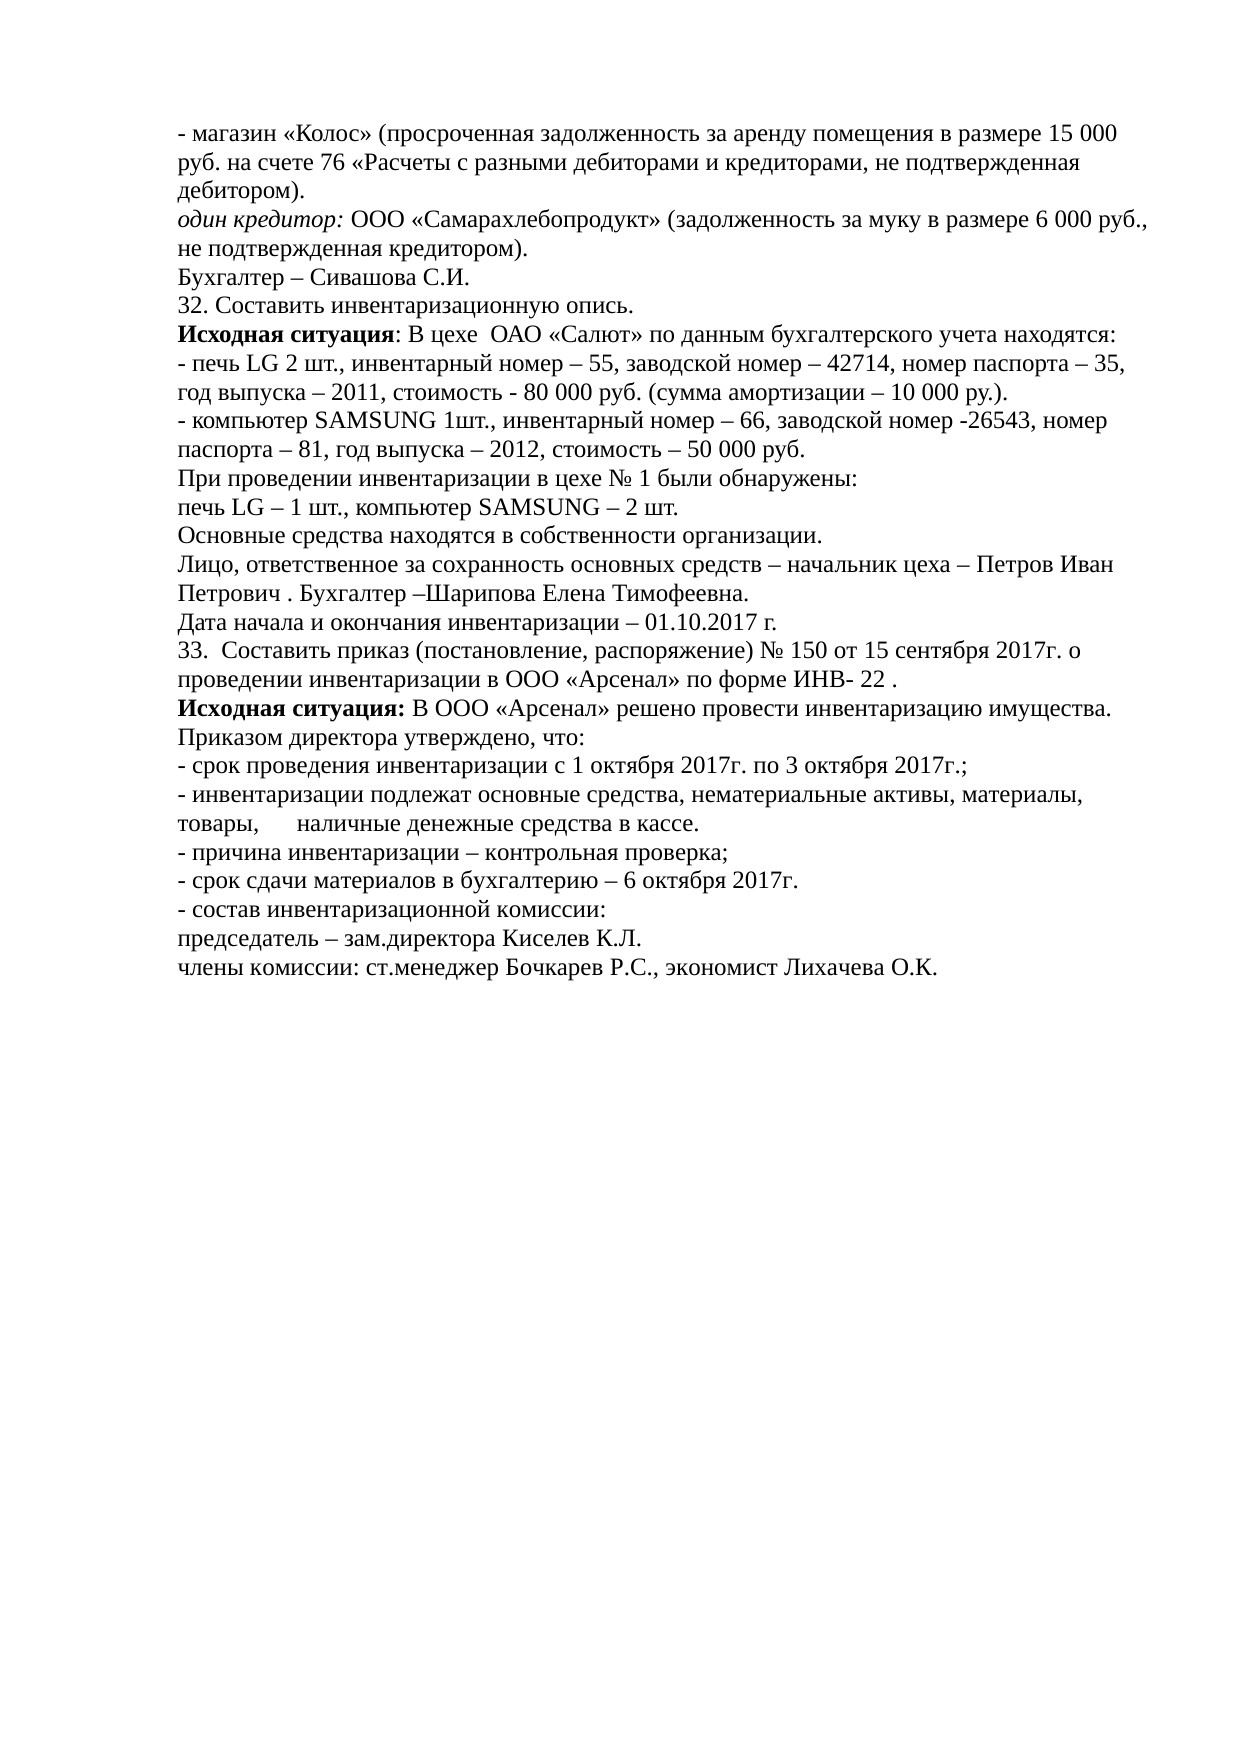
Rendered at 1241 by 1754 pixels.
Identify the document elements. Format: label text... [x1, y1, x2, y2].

text - компьютер SAMSUNG 1шт., инвентарный номер – 66, заводской номер -26543, номер паспорта – 81, год выпуска – 2012, стоимость – 50 000 руб. [177, 406, 1152, 463]
text - причина инвентаризации – контрольная проверка; [177, 837, 1152, 866]
text Исходная ситуация: В цехе ОАО «Салют» по данным бухгалтерского учета находятся: [177, 319, 1152, 348]
text - инвентаризации подлежат основные средства, нематериальные активы, материалы, товары, наличные денежные средства в кассе. [177, 779, 1152, 837]
text члены комиссии: ст.менеджер Бочкарев Р.С., экономист Лихачева О.К. [177, 952, 1152, 981]
text председатель – зам.директора Киселев К.Л. [177, 923, 1152, 952]
text - печь LG 2 шт., инвентарный номер – 55, заводской номер – 42714, номер паспорта – 35, год выпуска – 2011, стоимость - 80 000 руб. (сумма амортизации – 10 000 ру.). [177, 348, 1152, 406]
text один кредитор: ООО «Самарахлебопродукт» (задолженность за муку в размере 6 000 руб., не подтвержденная кредитором). [177, 204, 1152, 262]
text Исходная ситуация: В ООО «Арсенал» решено провести инвентаризацию имущества. Приказом директора утверждено, что: [177, 693, 1152, 751]
text Бухгалтер – Сивашова С.И. [177, 262, 1152, 291]
text Лицо, ответственное за сохранность основных средств – начальник цеха – Петров Иван Петрович . Бухгалтер –Шарипова Елена Тимофеевна. [177, 549, 1152, 607]
text 33. Составить приказ (постановление, распоряжение) № 150 от 15 сентября 2017г. о проведении инвентаризации в ООО «Арсенал» по форме ИНВ- 22 . [177, 636, 1152, 693]
text 32. Составить инвентаризационную опись. [177, 291, 1152, 319]
text - срок сдачи материалов в бухгалтерию – 6 октября 2017г. [177, 866, 1152, 894]
text Основные средства находятся в собственности организации. [177, 521, 1152, 549]
text - магазин «Колос» (просроченная задолженность за аренду помещения в размере 15 000 руб. на счете 76 «Расчеты с разными дебиторами и кредиторами, не подтвержденная дебитором). [177, 118, 1152, 204]
text - срок проведения инвентаризации с 1 октября 2017г. по 3 октября 2017г.; [177, 751, 1152, 779]
text Дата начала и окончания инвентаризации – 01.10.2017 г. [177, 607, 1152, 636]
text печь LG – 1 шт., компьютер SAMSUNG – 2 шт. [177, 492, 1152, 521]
text При проведении инвентаризации в цехе № 1 были обнаружены: [177, 463, 1152, 492]
text - состав инвентаризационной комиссии: [177, 894, 1152, 923]
